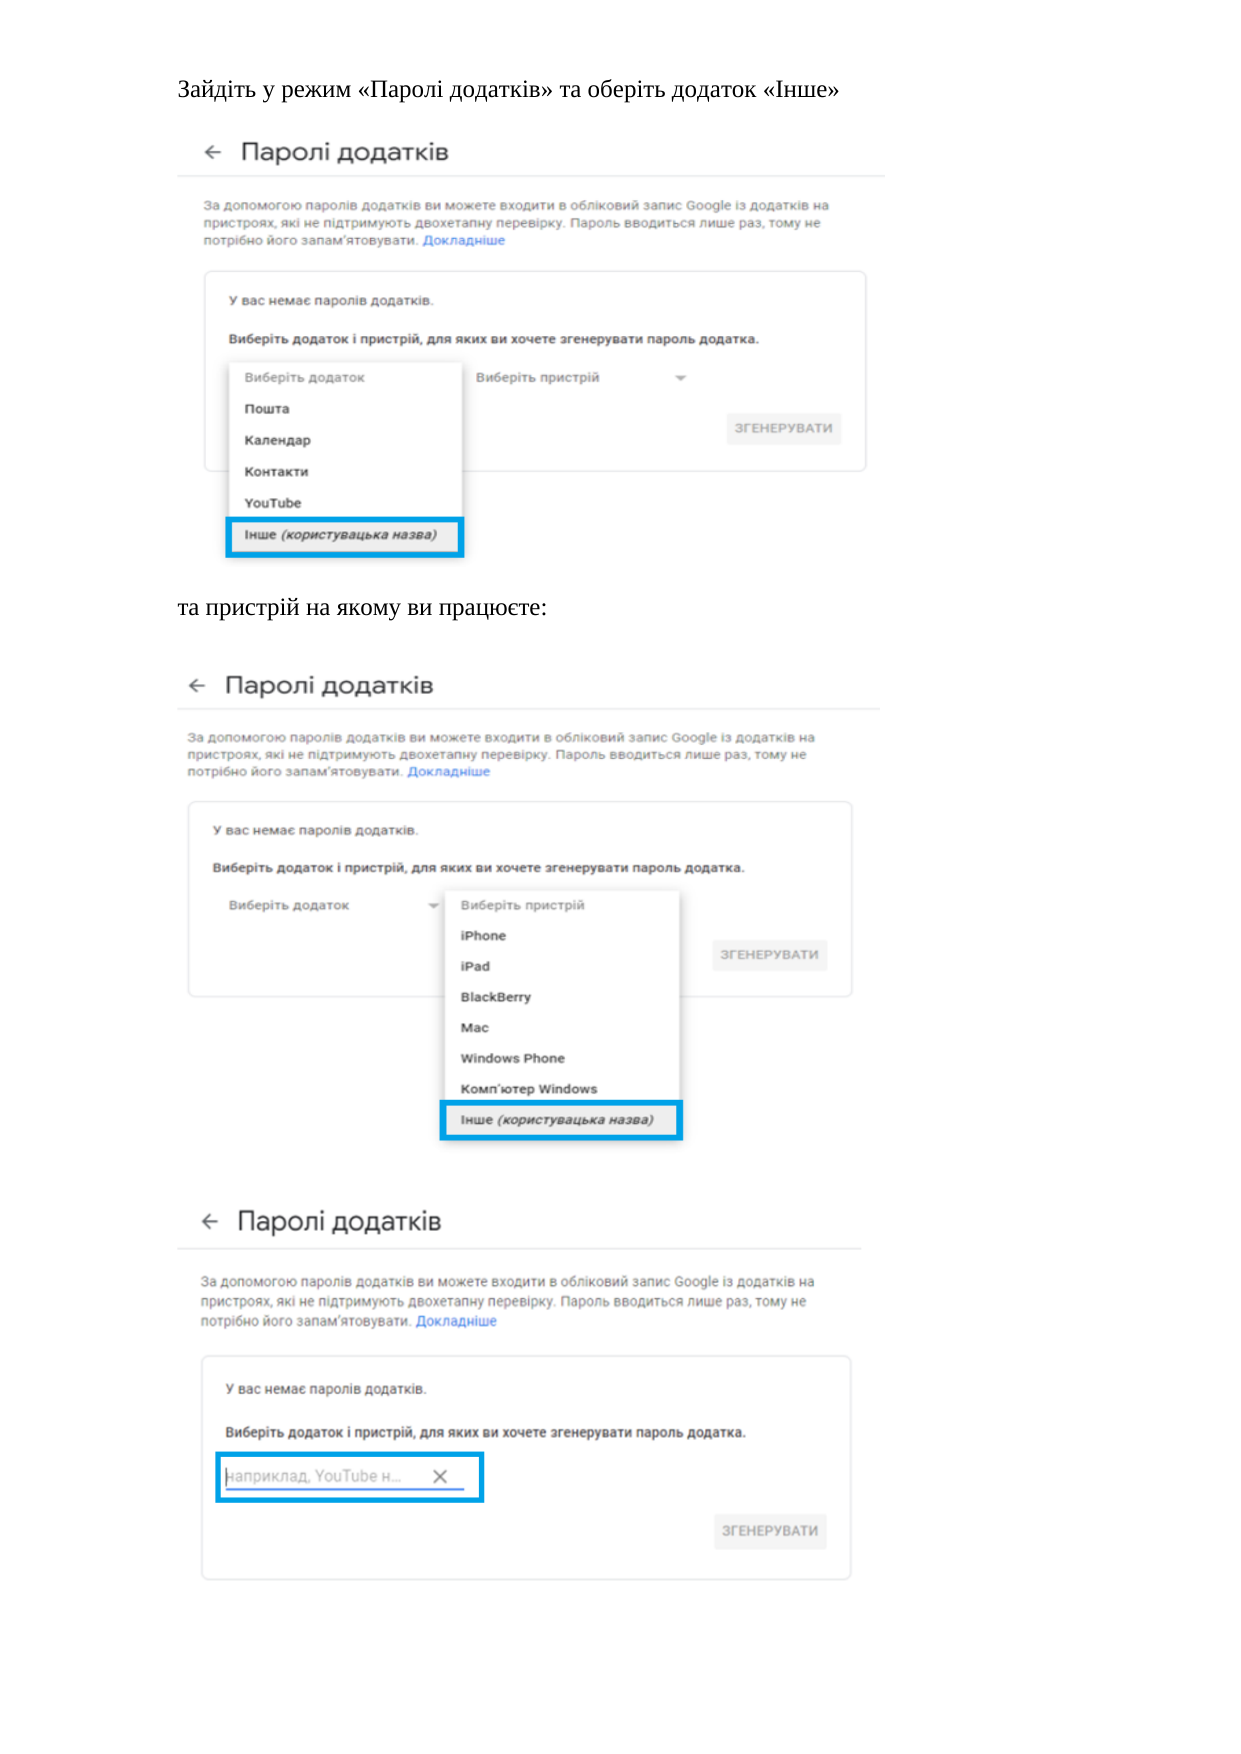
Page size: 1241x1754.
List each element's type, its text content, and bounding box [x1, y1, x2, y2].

picture [177, 127, 885, 567]
text Зайдіть у режим «Паролі додатків» та оберіть додаток «Інше» [118, 74, 1181, 103]
picture [177, 1203, 862, 1601]
text та пристрій на якому ви працюєте: [118, 592, 1181, 621]
picture [177, 645, 880, 1179]
